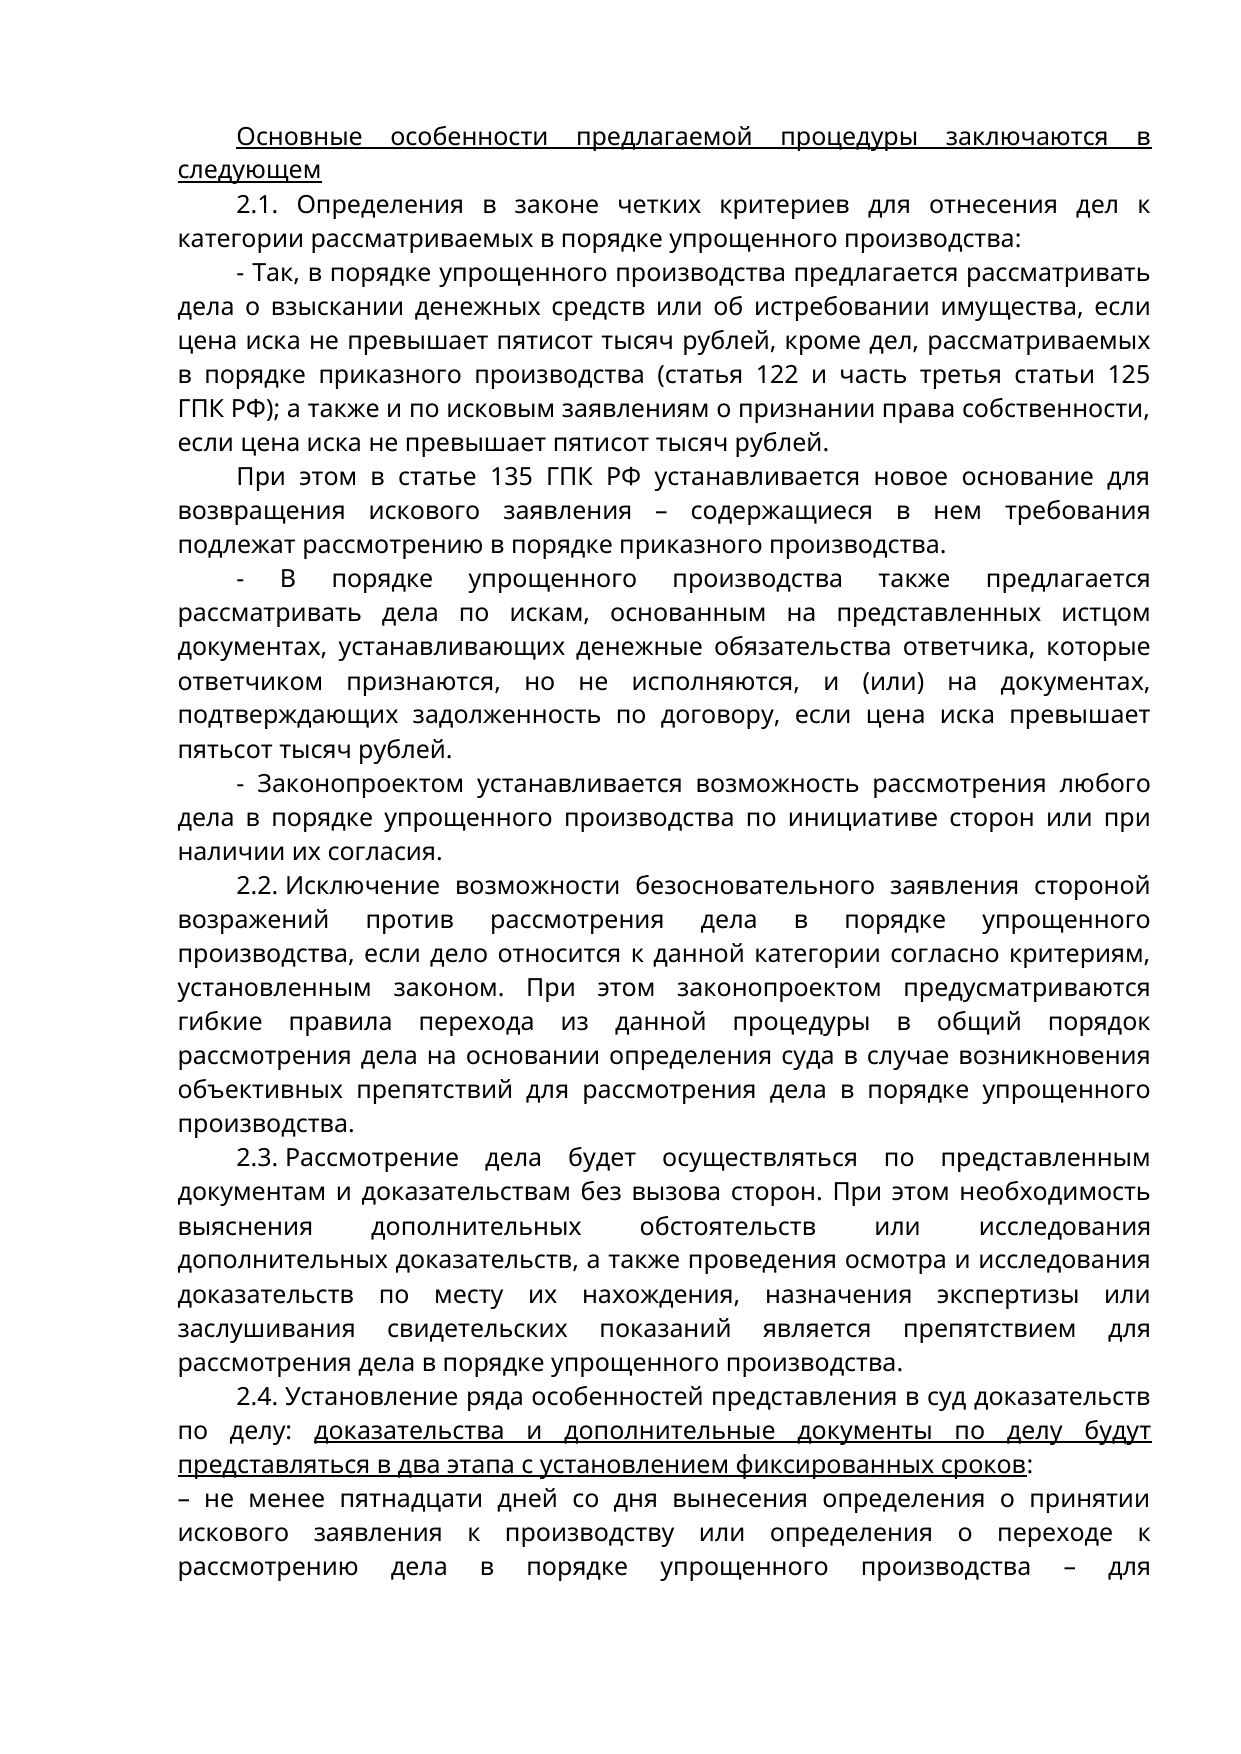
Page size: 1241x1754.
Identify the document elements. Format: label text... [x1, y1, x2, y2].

text 2.4. Установление ряда особенностей представления в суд доказательств по делу: доказательства и дополнительные документы по делу будут представляться в два этапа с установлением фиксированных сроков: [177, 1378, 1152, 1481]
text 2.2. Исключение возможности безосновательного заявления стороной возражений против рассмотрения дела в порядке упрощенного производства, если дело относится к данной категории согласно критериям, установленным законом. При этом законопроектом предусматриваются гибкие правила перехода из данной процедуры в общий порядок рассмотрения дела на основании определения суда в случае возникновения объективных препятствий для рассмотрения дела в порядке упрощенного производства. [177, 867, 1152, 1140]
text - В порядке упрощенного производства также предлагается рассматривать дела по искам, основанным на представленных истцом документах, устанавливающих денежные обязательства ответчика, которые ответчиком признаются, но не исполняются, и (или) на документах, подтверждающих задолженность по договору, если цена иска превышает пятьсот тысяч рублей. [177, 561, 1152, 765]
text - Законопроектом устанавливается возможность рассмотрения любого дела в порядке упрощенного производства по инициативе сторон или при наличии их согласия. [177, 765, 1152, 867]
text - Так, в порядке упрощенного производства предлагается рассматривать дела о взыскании денежных средств или об истребовании имущества, если цена иска не превышает пятисот тысяч рублей, кроме дел, рассматриваемых в порядке приказного производства (статья 122 и часть третья статьи 125 ГПК РФ); а также и по исковым заявлениям о признании права собственности, если цена иска не превышает пятисот тысяч рублей. [177, 254, 1152, 459]
text 2.1. Определения в законе четких критериев для отнесения дел к категории рассматриваемых в порядке упрощенного производства: [177, 186, 1152, 254]
text Основные особенности предлагаемой процедуры заключаются в следующем [177, 118, 1152, 186]
text При этом в статье 135 ГПК РФ устанавливается новое основание для возвращения искового заявления – содержащиеся в нем требования подлежат рассмотрению в порядке приказного производства. [177, 459, 1152, 561]
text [177, 1481, 1152, 1583]
text 2.3. Рассмотрение дела будет осуществляться по представленным документам и доказательствам без вызова сторон. При этом необходимость выяснения дополнительных обстоятельств или исследования дополнительных доказательств, а также проведения осмотра и исследования доказательств по месту их нахождения, назначения экспертизы или заслушивания свидетельских показаний является препятствием для рассмотрения дела в порядке упрощенного производства. [177, 1140, 1152, 1378]
